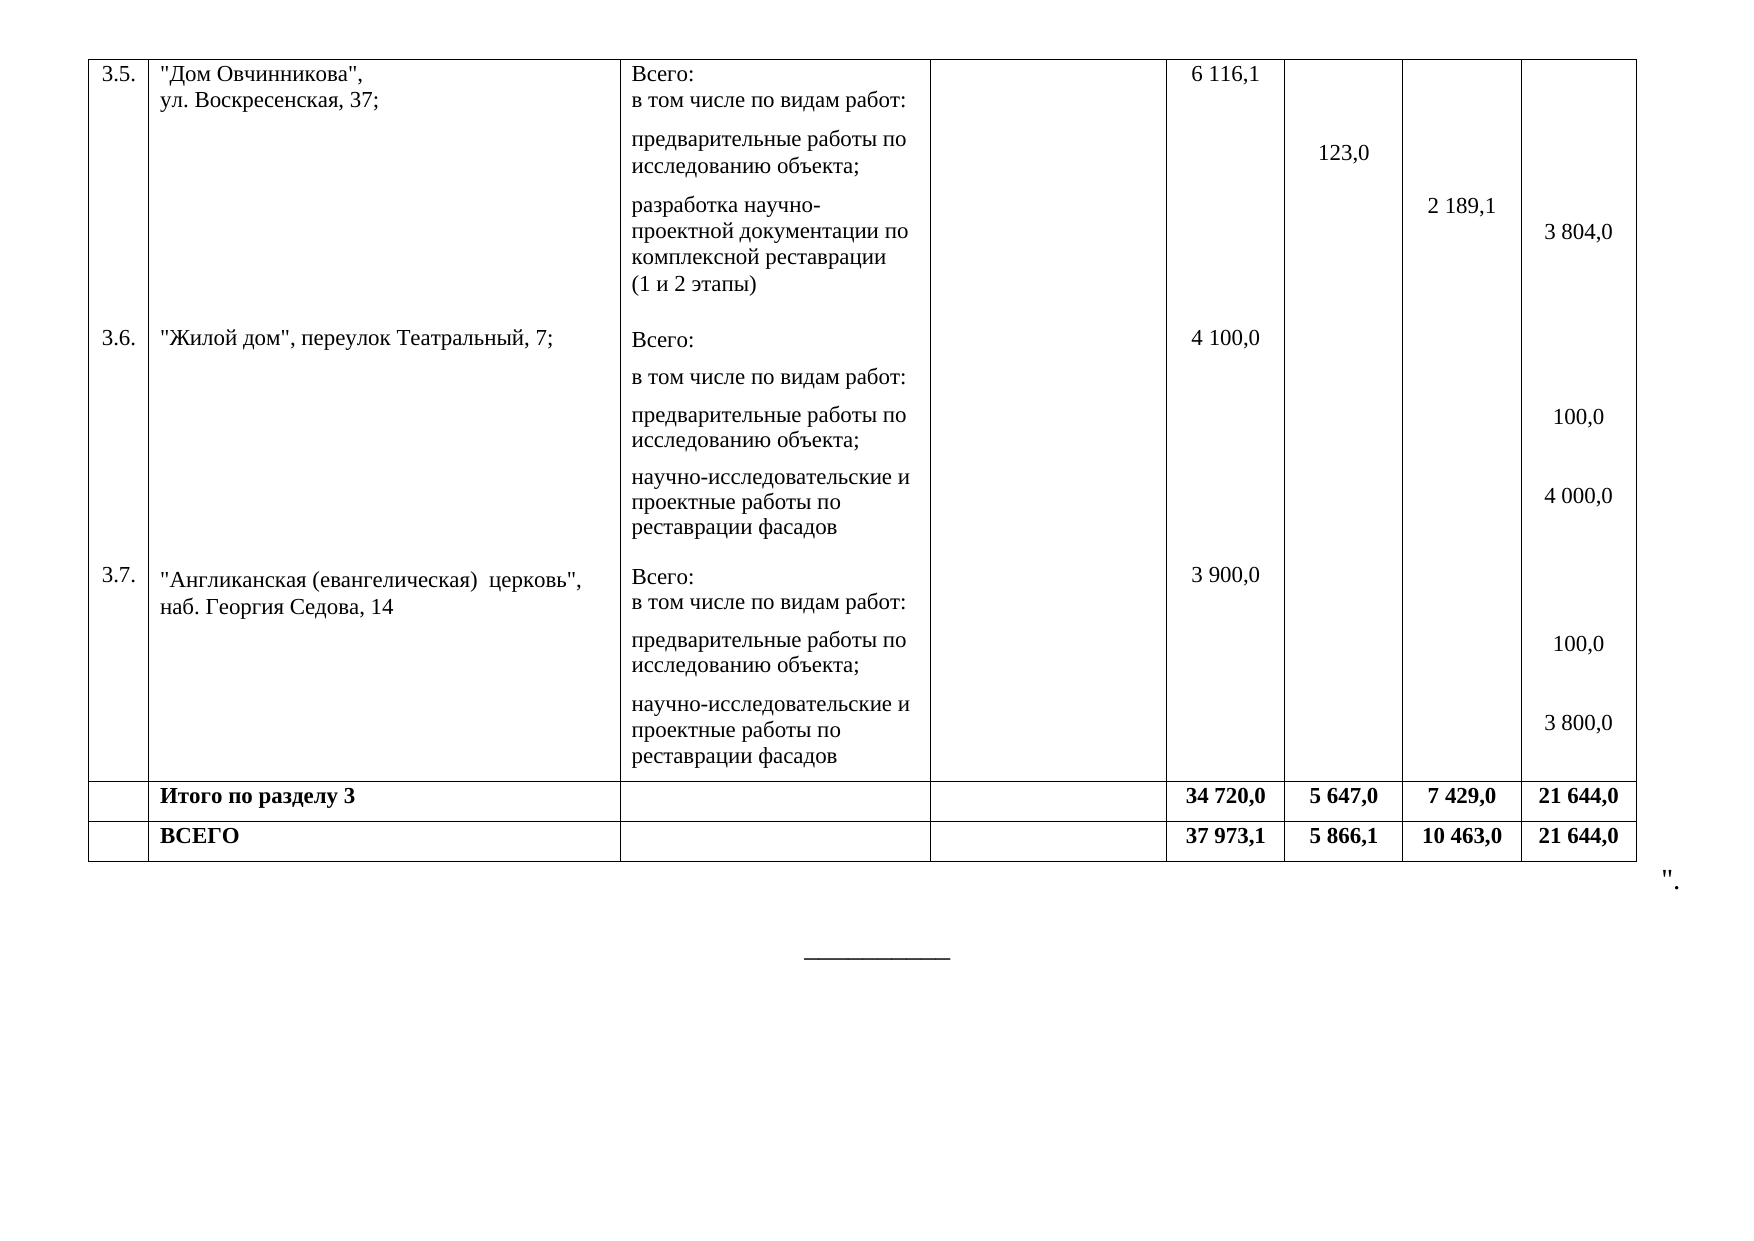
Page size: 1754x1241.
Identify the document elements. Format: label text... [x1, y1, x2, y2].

table_cell [931, 782, 1166, 821]
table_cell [1285, 60, 1402, 781]
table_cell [1522, 60, 1636, 781]
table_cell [149, 60, 620, 781]
table_cell [89, 782, 148, 821]
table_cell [931, 60, 1166, 781]
table_cell [89, 822, 148, 861]
table_cell 5 647,0 [1285, 782, 1402, 821]
table_cell 34 720,0 [1167, 782, 1284, 821]
table_cell 21 644,0 [1522, 822, 1636, 861]
table_cell ВСЕГО [149, 822, 620, 861]
table_cell 5 866,1 [1285, 822, 1402, 861]
table_cell [621, 782, 930, 821]
table_cell Итого по разделу 3 [149, 782, 620, 821]
table_cell 37 973,1 [1167, 822, 1284, 861]
text __________ [74, 929, 1680, 963]
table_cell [1403, 60, 1521, 781]
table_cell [89, 60, 148, 781]
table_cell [621, 60, 930, 781]
table_cell 21 644,0 [1522, 782, 1636, 821]
table_cell [621, 822, 930, 861]
text ". [74, 862, 1680, 896]
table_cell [1167, 60, 1284, 781]
table_cell 10 463,0 [1403, 822, 1521, 861]
table_cell 7 429,0 [1403, 782, 1521, 821]
table_cell [931, 822, 1166, 861]
